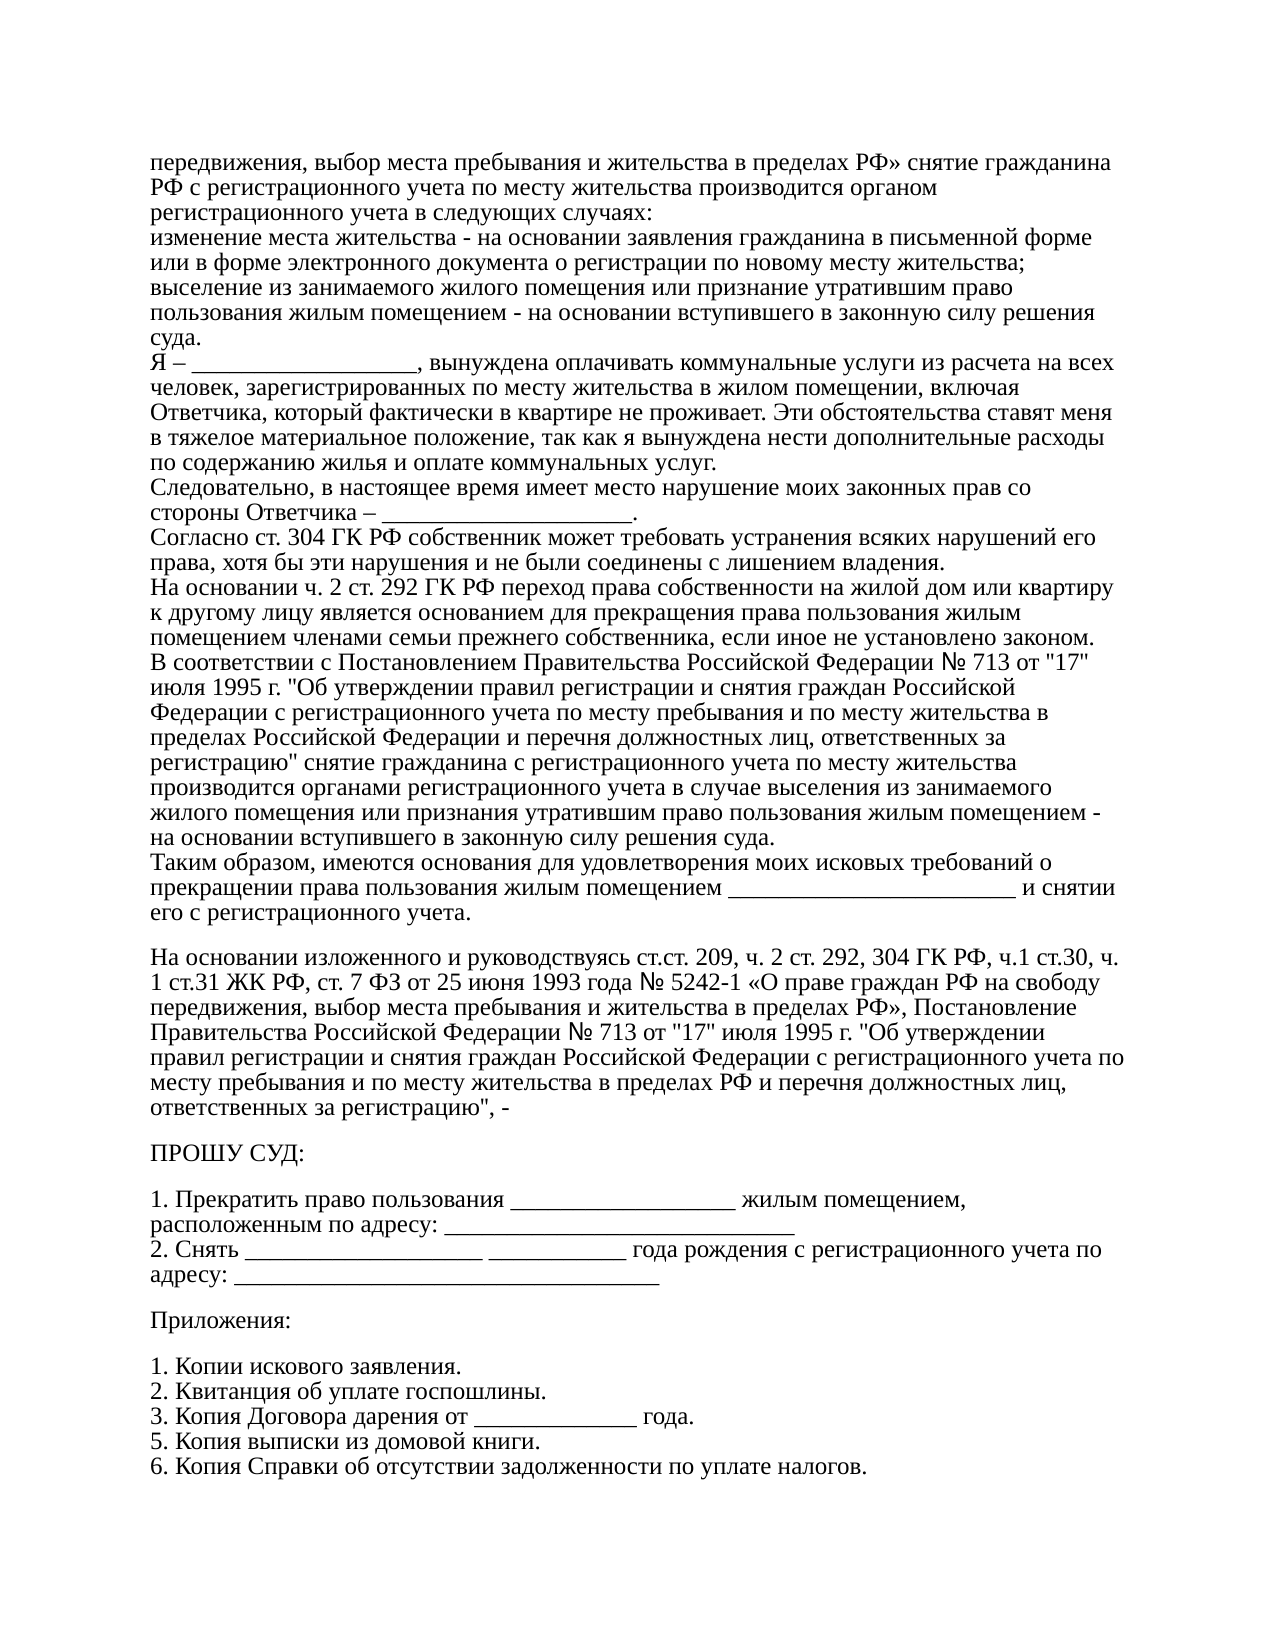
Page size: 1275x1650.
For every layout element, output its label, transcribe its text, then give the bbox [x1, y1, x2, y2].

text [150, 1354, 1125, 1479]
text Приложения: [150, 1308, 1125, 1333]
text ПРОШУ СУД: [150, 1142, 1125, 1167]
text На основании изложенного и руководствуясь ст.ст. 209, ч. 2 ст. 292, 304 ГК РФ, ч.1 ст.30, ч. 1 ст.31 ЖК РФ, ст. 7 ФЗ от 25 июня 1993 года № 5242-1 «О праве граждан РФ на свободу передвижения, выбор места пребывания и жительства в пределах РФ», Постановление Правительства Российской Федерации № 713 от ''17'' июля 1995 г. ''Об утверждении правил регистрации и снятия граждан Российской Федерации с регистрационного учета по месту пребывания и по месту жительства в пределах РФ и перечня должностных лиц, ответственных за регистрацию'', - [150, 946, 1125, 1121]
text 1. Прекратить право пользования __________________ жилым помещением, расположенным по адресу: ____________________________ 2. Снять ___________________ ___________ года рождения с регистрационного учета по адресу: __________________________________ [150, 1187, 1125, 1287]
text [150, 150, 1125, 925]
